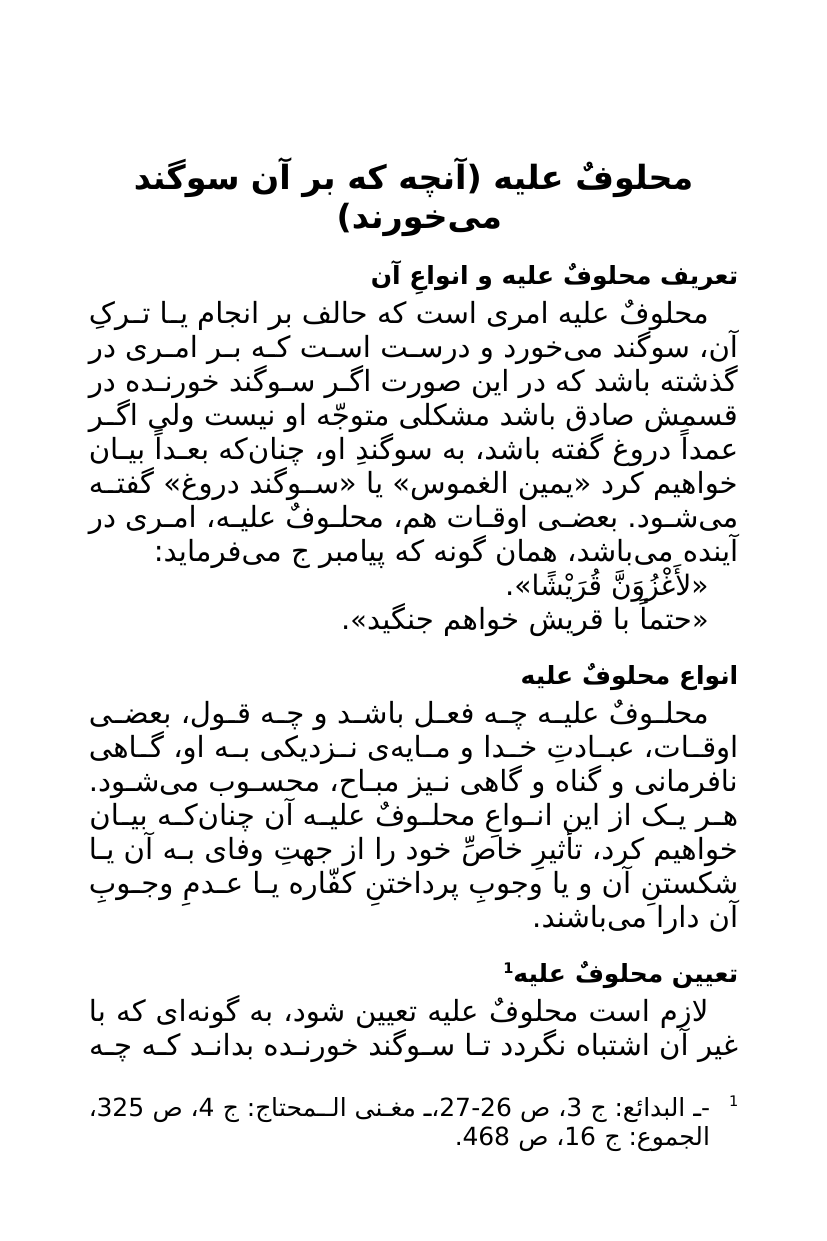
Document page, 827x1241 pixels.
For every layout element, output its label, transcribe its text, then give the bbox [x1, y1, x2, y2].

text تعریف محلوفٌ علیه و انواعِ آن [89, 261, 738, 290]
text محلوفٌ علیه امری است که حالف بر انجام یا ترکِ آن، سوگند می‌خورد و درست است که بر امری در گذشته باشد که در این صورت اگر سوگند خورنده در قسمش صادق باشد مشکلی متوجّه او نیست ولی اگر عمداً دروغ گفته باشد، به سوگندِ او، چنان‌که بعداً بیان خواهیم کرد «یمین الغموس» یا «سوگند دروغ» گفته می‌شود. بعضی اوقات هم، محلوفٌ علیه، امری در آینده می‌باشد، همان گونه که پیامبر ج می‌فرماید: [89, 297, 738, 568]
text محلوفٌ علیه (آنچه که بر آن سوگند می‌خورند) [89, 158, 738, 236]
text محلوفٌ علیه چه فعل باشد و چه قول، بعضی اوقات، عبادتِ خدا و مایه‌ی نزدیکی به او، گاهی نافرمانی و گناه و گاهی نیز مباح، محسوب می‌شود. هر یک از این انواعِ محلوفٌ علیه آن چنان‌که بیان خواهیم کرد، تأثیرِ خاصِّ خود را از جهتِ وفای به آن یا شکستنِ آن و یا وجوبِ پرداختنِ کفّاره یا عدمِ وجوبِ آن دارا می‌باشند. [89, 697, 738, 934]
text «لأَغْزُوَنَّ قُرَيْشًا». [89, 568, 738, 602]
text تعیین محلوفٌ علیه [89, 959, 738, 988]
text انواع محلوفٌ علیه [89, 661, 738, 690]
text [89, 995, 738, 1063]
text «حتماً با قریش خواهم جنگید». [89, 602, 738, 636]
